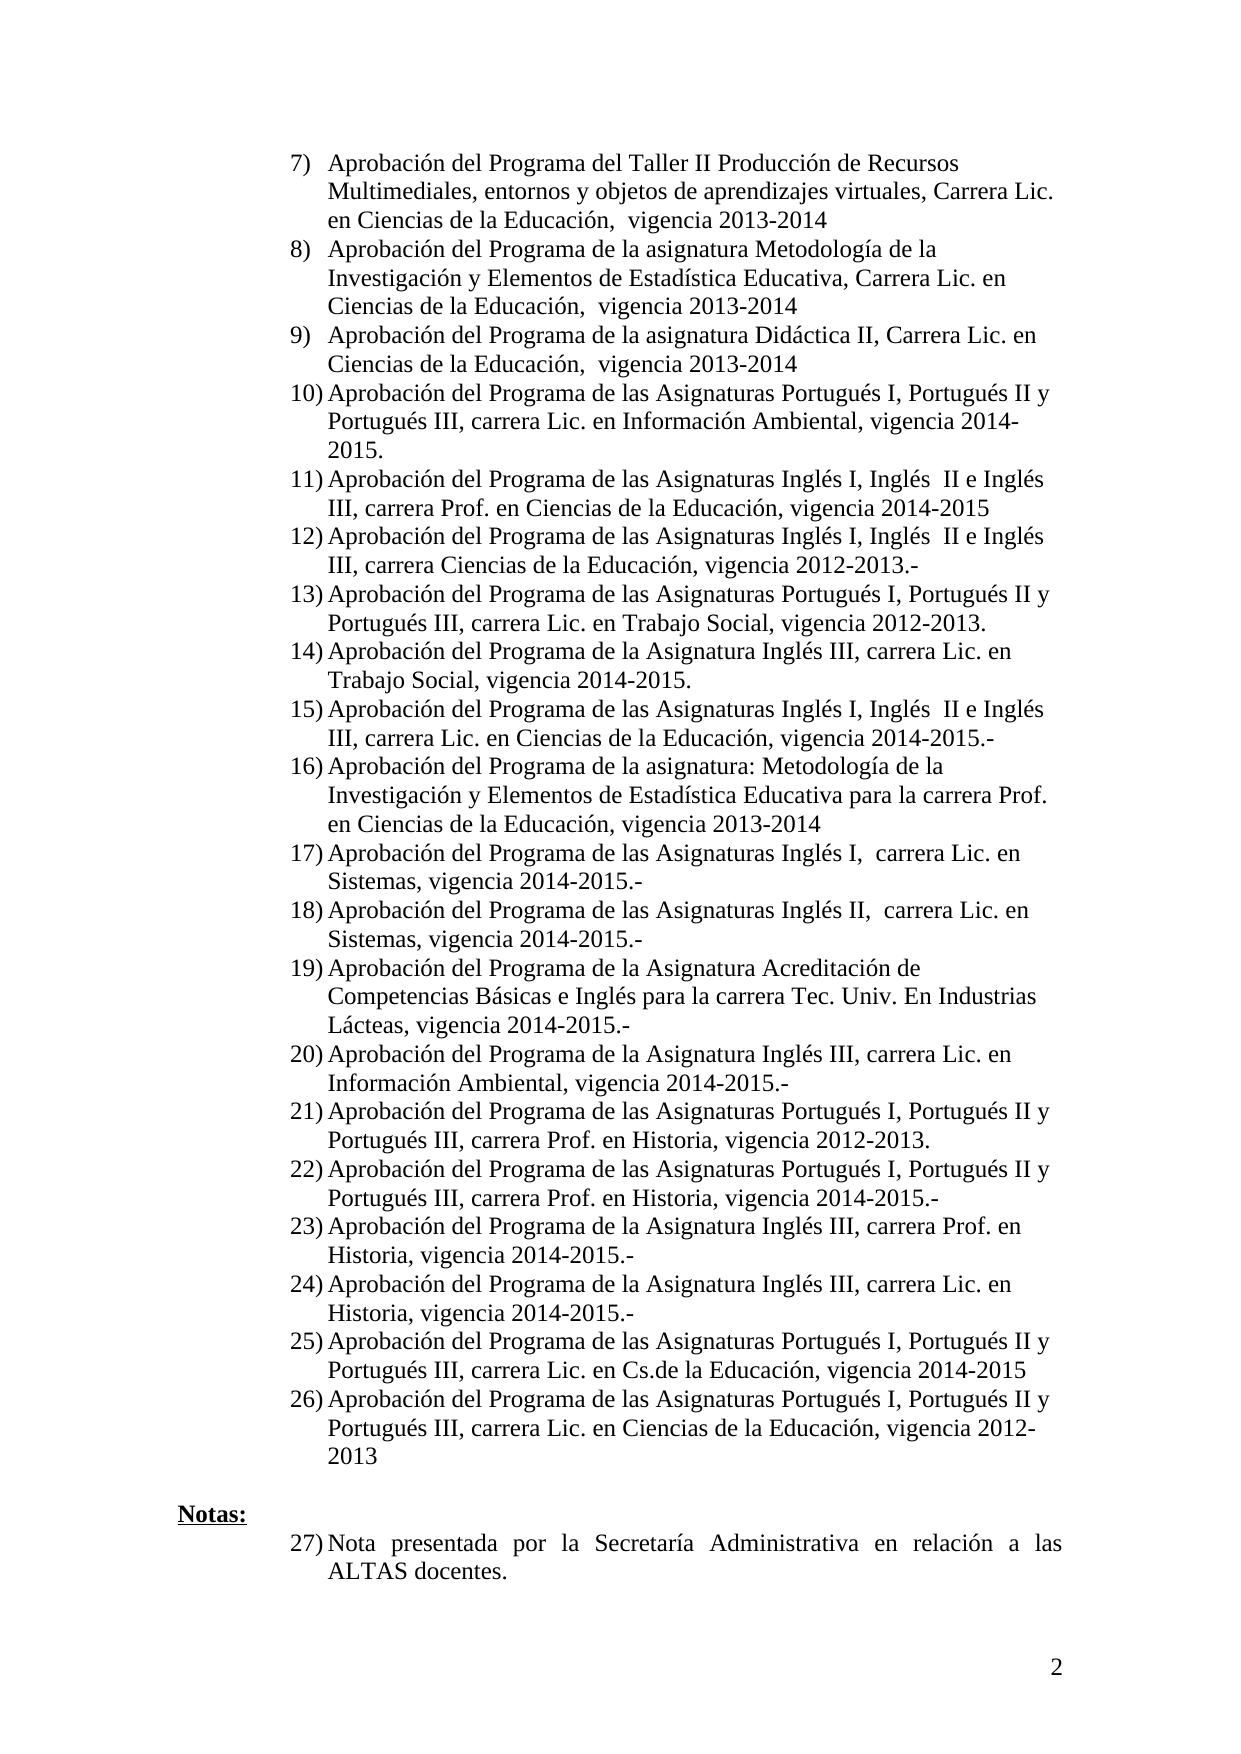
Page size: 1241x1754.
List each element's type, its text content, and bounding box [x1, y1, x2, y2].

list Aprobación del Programa de la asignatura: Metodología de y Elementos de Estadística Educativa para la carrera Prof. en Ciencias de , vigencia 2013-2014 [290, 751, 1063, 838]
list Aprobación del Programa de las Asignaturas Portugués I, Portugués II y Portugués III, carrera Prof. en Historia, vigencia 2014-2015.- [290, 1154, 1063, 1211]
list Aprobación del Programa de III, carrera Lic. en Trabajo Social, vigencia 2014-2015. [290, 636, 1063, 694]
list Aprobación del Programa de III, carrera Lic. en Información Ambiental, vigencia 2014-2015.- [290, 1039, 1063, 1096]
list Aprobación del Programa de las Asignaturas Inglés II, carrera Lic. en Sistemas, vigencia 2014-2015.- [290, 895, 1063, 953]
list Aprobación del Programa del Taller II Producción de Recursos Multimediales, entornos y objetos de aprendizajes virtuales, Carrera Lic. en Ciencias de , vigencia 2013-2014 [290, 148, 1063, 234]
list Nota presentada por en relación a las ALTAS docentes. [290, 1528, 1063, 1585]
list Aprobación del Programa de la asignatura Didáctica II, Carrera Lic. en Ciencias de , vigencia 2013-2014 [290, 320, 1063, 378]
list Aprobación del Programa de las Asignaturas Inglés I, Inglés II e Inglés III, carrera Prof. en Ciencias de , vigencia 2014-2015 [290, 464, 1063, 521]
list Aprobación del Programa de las Asignaturas Portugués I, Portugués II y Portugués III, carrera Lic. en Cs.de , vigencia 2014-2015 [290, 1326, 1063, 1384]
list Aprobación del Programa de las Asignaturas Portugués I, Portugués II y Portugués III, carrera Prof. en Historia, vigencia 2012-2013. [290, 1096, 1063, 1154]
list Aprobación del Programa de la asignatura Metodología de y Elementos de Estadística Educativa, Carrera Lic. en Ciencias de , vigencia 2013-2014 [290, 234, 1063, 320]
list Aprobación del Programa de las Asignaturas Inglés I, Inglés II e Inglés III, carrera Lic. en Ciencias de , vigencia 2014-2015.- [290, 694, 1063, 751]
list Aprobación del Programa de III, carrera Lic. en Historia, vigencia 2014-2015.- [290, 1269, 1063, 1326]
list Aprobación del Programa de las Asignaturas Portugués I, Portugués II y Portugués III, carrera Lic. en Ciencias de , vigencia 2012-2013 [290, 1384, 1063, 1470]
list Aprobación del Programa de III, carrera Prof. en Historia, vigencia 2014-2015.- [290, 1211, 1063, 1269]
list Aprobación del Programa de las Asignaturas Inglés I, Inglés II e Inglés III, carrera Ciencias de , vigencia 2012-2013.- [290, 521, 1063, 579]
list Aprobación del Programa de las Asignaturas Portugués I, Portugués II y Portugués III, carrera Lic. en Información Ambiental, vigencia 2014-2015. [290, 378, 1063, 464]
text Notas: [177, 1499, 1063, 1528]
list Aprobación del Programa de las Asignaturas Inglés I, carrera Lic. en Sistemas, vigencia 2014-2015.- [290, 838, 1063, 895]
list Aprobación del Programa de las Asignaturas Portugués I, Portugués II y Portugués III, carrera Lic. en Trabajo Social, vigencia 2012-2013. [290, 579, 1063, 636]
list Aprobación del Programa de de Competencias Básicas e Inglés para la carrera Tec. Univ. En Industrias Lácteas, vigencia 2014-2015.- [290, 953, 1063, 1039]
